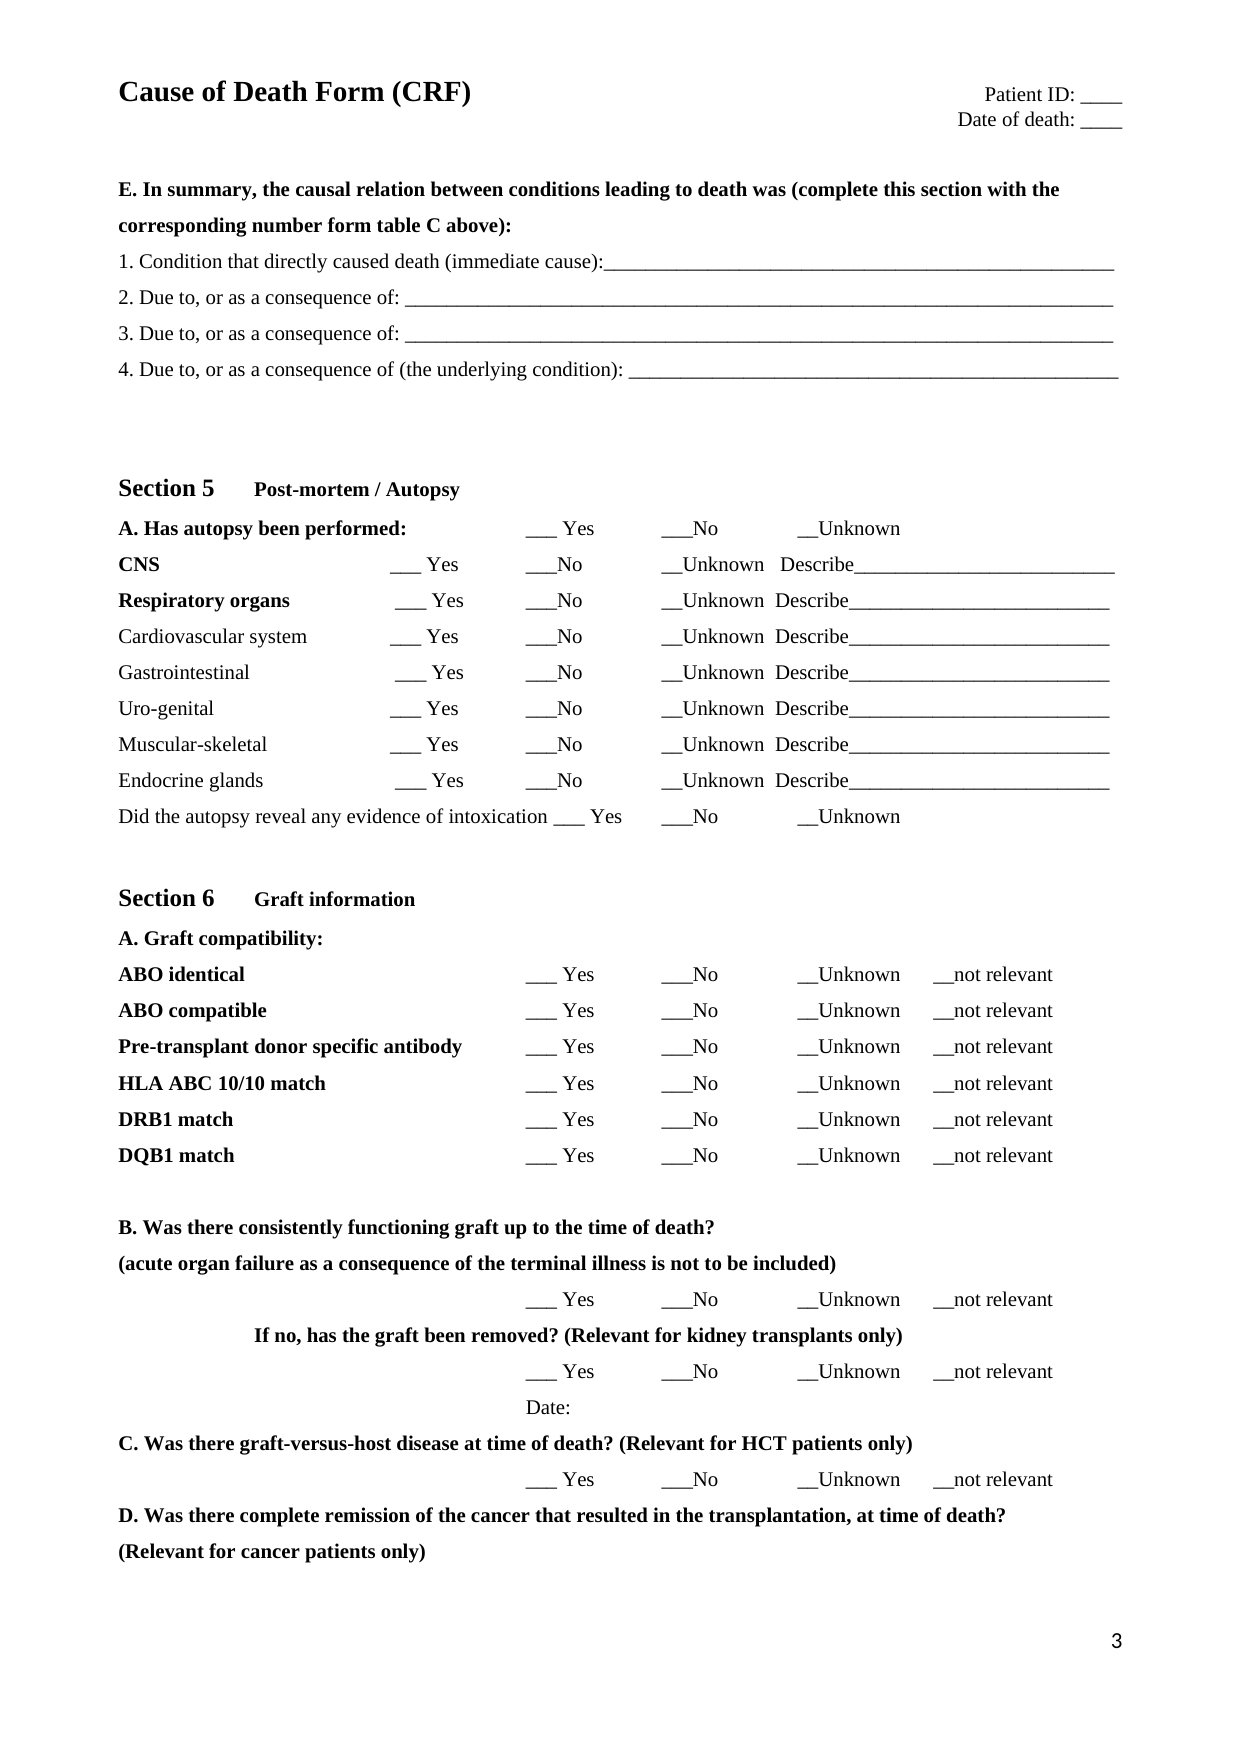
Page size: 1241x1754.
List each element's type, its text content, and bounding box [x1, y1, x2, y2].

text Pre-transplant donor specific antibody ___ Yes ___No __Unknown __not relevant [118, 1034, 1122, 1058]
text ___ Yes ___No __Unknown __not relevant [118, 1287, 1122, 1311]
text Cardiovascular system ___ Yes ___No __Unknown Describe_________________________ [118, 624, 1122, 648]
text D. Was there complete remission of the cancer that resulted in the transplantation, at time of death? [118, 1503, 1122, 1527]
text Gastrointestinal ___ Yes ___No __Unknown Describe_________________________ [118, 660, 1122, 684]
text A. Graft compatibility: [118, 926, 1122, 950]
text HLA ABC 10/10 match ___ Yes ___No __Unknown __not relevant [118, 1071, 1122, 1094]
text C. Was there graft-versus-host disease at time of death? (Relevant for HCT patients only) [118, 1431, 1122, 1455]
text Endocrine glands ___ Yes ___No __Unknown Describe_________________________ [118, 768, 1122, 792]
text DRB1 match ___ Yes ___No __Unknown __not relevant [118, 1107, 1122, 1131]
text Respiratory organs ___ Yes ___No __Unknown Describe_________________________ [118, 588, 1122, 612]
text DQB1 match ___ Yes ___No __Unknown __not relevant [118, 1143, 1122, 1167]
text If no, has the graft been removed? (Relevant for kidney transplants only) [118, 1323, 1122, 1347]
text (acute organ failure as a consequence of the terminal illness is not to be included) [118, 1251, 1122, 1275]
text Date: [390, 1395, 1122, 1419]
text Did the autopsy reveal any evidence of intoxication ___ Yes ___No __Unknown [118, 804, 1122, 828]
text Uro-genital ___ Yes ___No __Unknown Describe_________________________ [118, 696, 1122, 720]
text 4. Due to, or as a consequence of (the underlying condition): _______________________________________________ [118, 357, 1122, 381]
text ___ Yes ___No __Unknown __not relevant [118, 1359, 1122, 1383]
text E. In summary, the causal relation between conditions leading to death was (complete this section with the corresponding number form table C above): [118, 177, 1122, 237]
text Muscular-skeletal ___ Yes ___No __Unknown Describe_________________________ [118, 732, 1122, 756]
text ___ Yes ___No __Unknown __not relevant [118, 1467, 1122, 1491]
text ABO compatible ___ Yes ___No __Unknown __not relevant [118, 998, 1122, 1022]
text CNS ___ Yes ___No __Unknown Describe_________________________ [118, 552, 1122, 576]
text ABO identical ___ Yes ___No __Unknown __not relevant [118, 962, 1122, 986]
text A. Has autopsy been performed: ___ Yes ___No __Unknown [118, 516, 1122, 540]
text 1. Condition that directly caused death (immediate cause):_________________________________________________ [118, 249, 1122, 273]
text Section 6 Graft information [118, 883, 1122, 912]
text (Relevant for cancer patients only) [118, 1539, 1122, 1563]
text B. Was there consistently functioning graft up to the time of death? [118, 1215, 1122, 1239]
text 2. Due to, or as a consequence of: ____________________________________________________________________ [118, 285, 1122, 309]
text Section 5 Post-mortem / Autopsy [118, 473, 1122, 501]
text 3. Due to, or as a consequence of: ____________________________________________________________________ [118, 321, 1122, 345]
